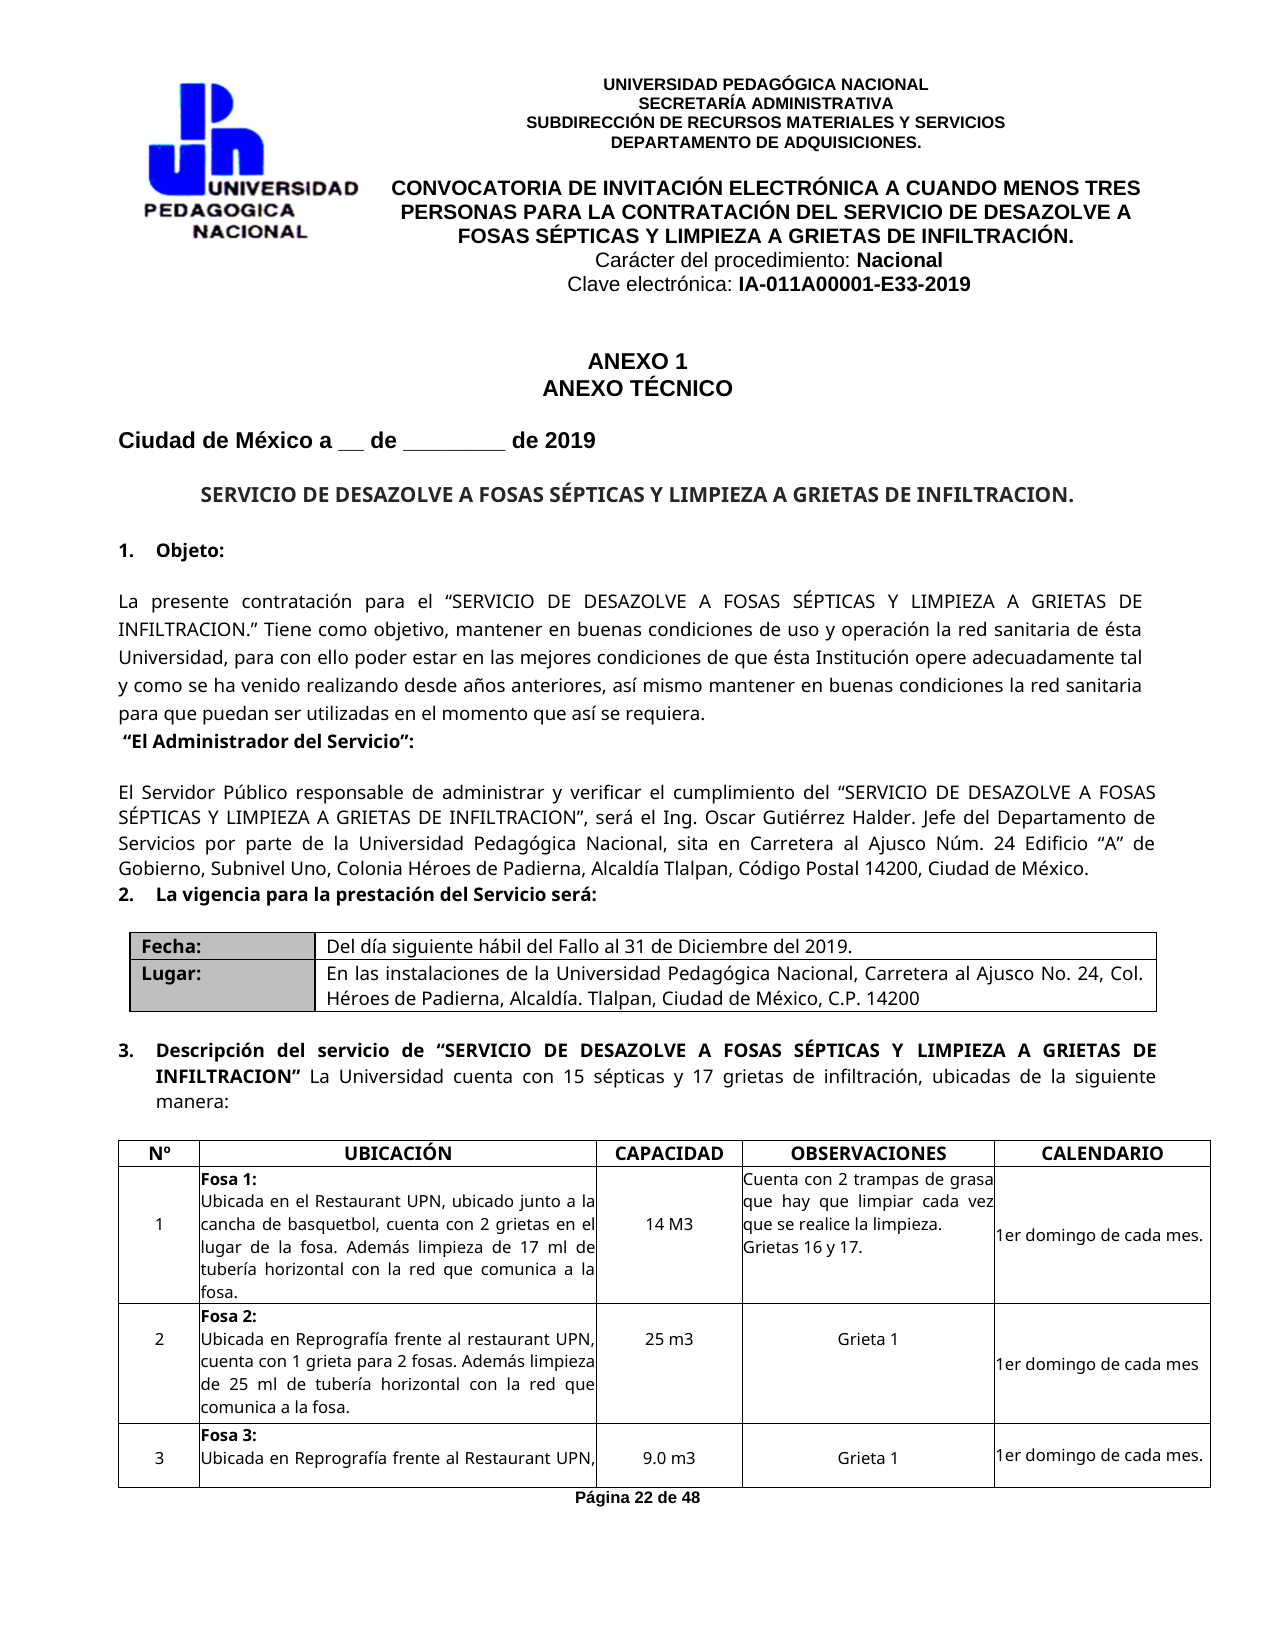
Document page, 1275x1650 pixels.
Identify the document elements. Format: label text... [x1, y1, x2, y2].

list Descripción del servicio de “SERVICIO DE DESAZOLVE A FOSAS SÉPTICAS Y LIMPIEZA A GRIETAS DE INFILTRACION” La Universidad cuenta con 15 sépticas y 17 grietas de infiltración, ubicadas de la siguiente manera: [118, 1037, 1157, 1114]
table_cell 14 M3 [597, 1167, 742, 1303]
table_header CALENDARIO [995, 1141, 1210, 1166]
table_cell Cuenta con 2 trampas de grasa que hay que limpiar cada vez que se realice la limpieza. Grietas 16 y 17. [743, 1167, 994, 1303]
table_header Nº [119, 1141, 199, 1166]
table_header Fecha: [131, 933, 314, 959]
text ANEXO TÉCNICO [118, 374, 1157, 401]
table_header UBICACIÓN [200, 1141, 596, 1166]
table_cell Lugar: [131, 960, 314, 1011]
table_header OBSERVACIONES [743, 1141, 994, 1166]
text ANEXO 1 [118, 348, 1157, 374]
table_cell Grieta 1 [743, 1304, 994, 1423]
table_header Del día siguiente hábil del Fallo al 31 de Diciembre del 2019. [316, 933, 1156, 959]
table_cell En las instalaciones de la Universidad Pedagógica Nacional, Carretera al Ajusco No. 24, Col. Héroes de Padierna, Alcaldía. Tlalpan, Ciudad de México, C.P. 14200 [316, 960, 1156, 1011]
table_cell 2 [119, 1304, 199, 1423]
text La presente contratación para el “SERVICIO DE DESAZOLVE A FOSAS SÉPTICAS Y LIMPIEZA A GRIETAS DE INFILTRACION.” Tiene como objetivo, mantener en buenas condiciones de uso y operación la red sanitaria de ésta Universidad, para con ello poder estar en las mejores condiciones de que ésta Institución opere adecuadamente tal y como se ha venido realizando desde años anteriores, así mismo mantener en buenas condiciones la red sanitaria para que puedan ser utilizadas en el momento que así se requiera. [118, 588, 1144, 726]
text Ciudad de México a __ de ________ de 2019 [118, 427, 1157, 454]
table_cell 9.0 m3 [597, 1424, 742, 1487]
table_cell Grieta 1 [743, 1424, 994, 1487]
table_cell 1er domingo de cada mes. [995, 1424, 1210, 1487]
table_cell 1er domingo de cada mes [995, 1304, 1210, 1423]
list La vigencia para la prestación del Servicio será: [118, 881, 1157, 907]
list Objeto: [118, 537, 1157, 562]
text El Servidor Público responsable de administrar y verificar el cumplimiento del “SERVICIO DE DESAZOLVE A FOSAS SÉPTICAS Y LIMPIEZA A GRIETAS DE INFILTRACION”, será el Ing. Oscar Gutiérrez Halder. Jefe del Departamento de Servicios por parte de la Universidad Pedagógica Nacional, sita en Carretera al Ajusco Núm. 24 Edificio “A” de Gobierno, Subnivel Uno, Colonia Héroes de Padierna, Alcaldía Tlalpan, Código Postal 14200, Ciudad de México. [118, 779, 1157, 881]
picture [129, 75, 366, 258]
table_cell 1er domingo de cada mes. [995, 1167, 1210, 1303]
table_cell 3 [119, 1424, 199, 1487]
text “El Administrador del Servicio”: [118, 728, 1157, 753]
table_header CAPACIDAD [597, 1141, 742, 1166]
text SERVICIO DE DESAZOLVE A FOSAS SÉPTICAS Y LIMPIEZA A GRIETAS DE INFILTRACION. [118, 480, 1157, 508]
table_cell 1 [119, 1167, 199, 1303]
table_cell Fosa 1: Ubicada en el Restaurant UPN, ubicado junto a la cancha de basquetbol, cuenta con 2 grietas en el lugar de la fosa. Además limpieza de 17 ml de tubería horizontal con la red que comunica a la fosa. [200, 1167, 596, 1303]
table_cell 25 m3 [597, 1304, 742, 1423]
table_cell Fosa 2: Ubicada en Reprografía frente al restaurant UPN, cuenta con 1 grieta para 2 fosas. Además limpieza de 25 ml de tubería horizontal con la red que comunica a la fosa. [200, 1304, 596, 1423]
